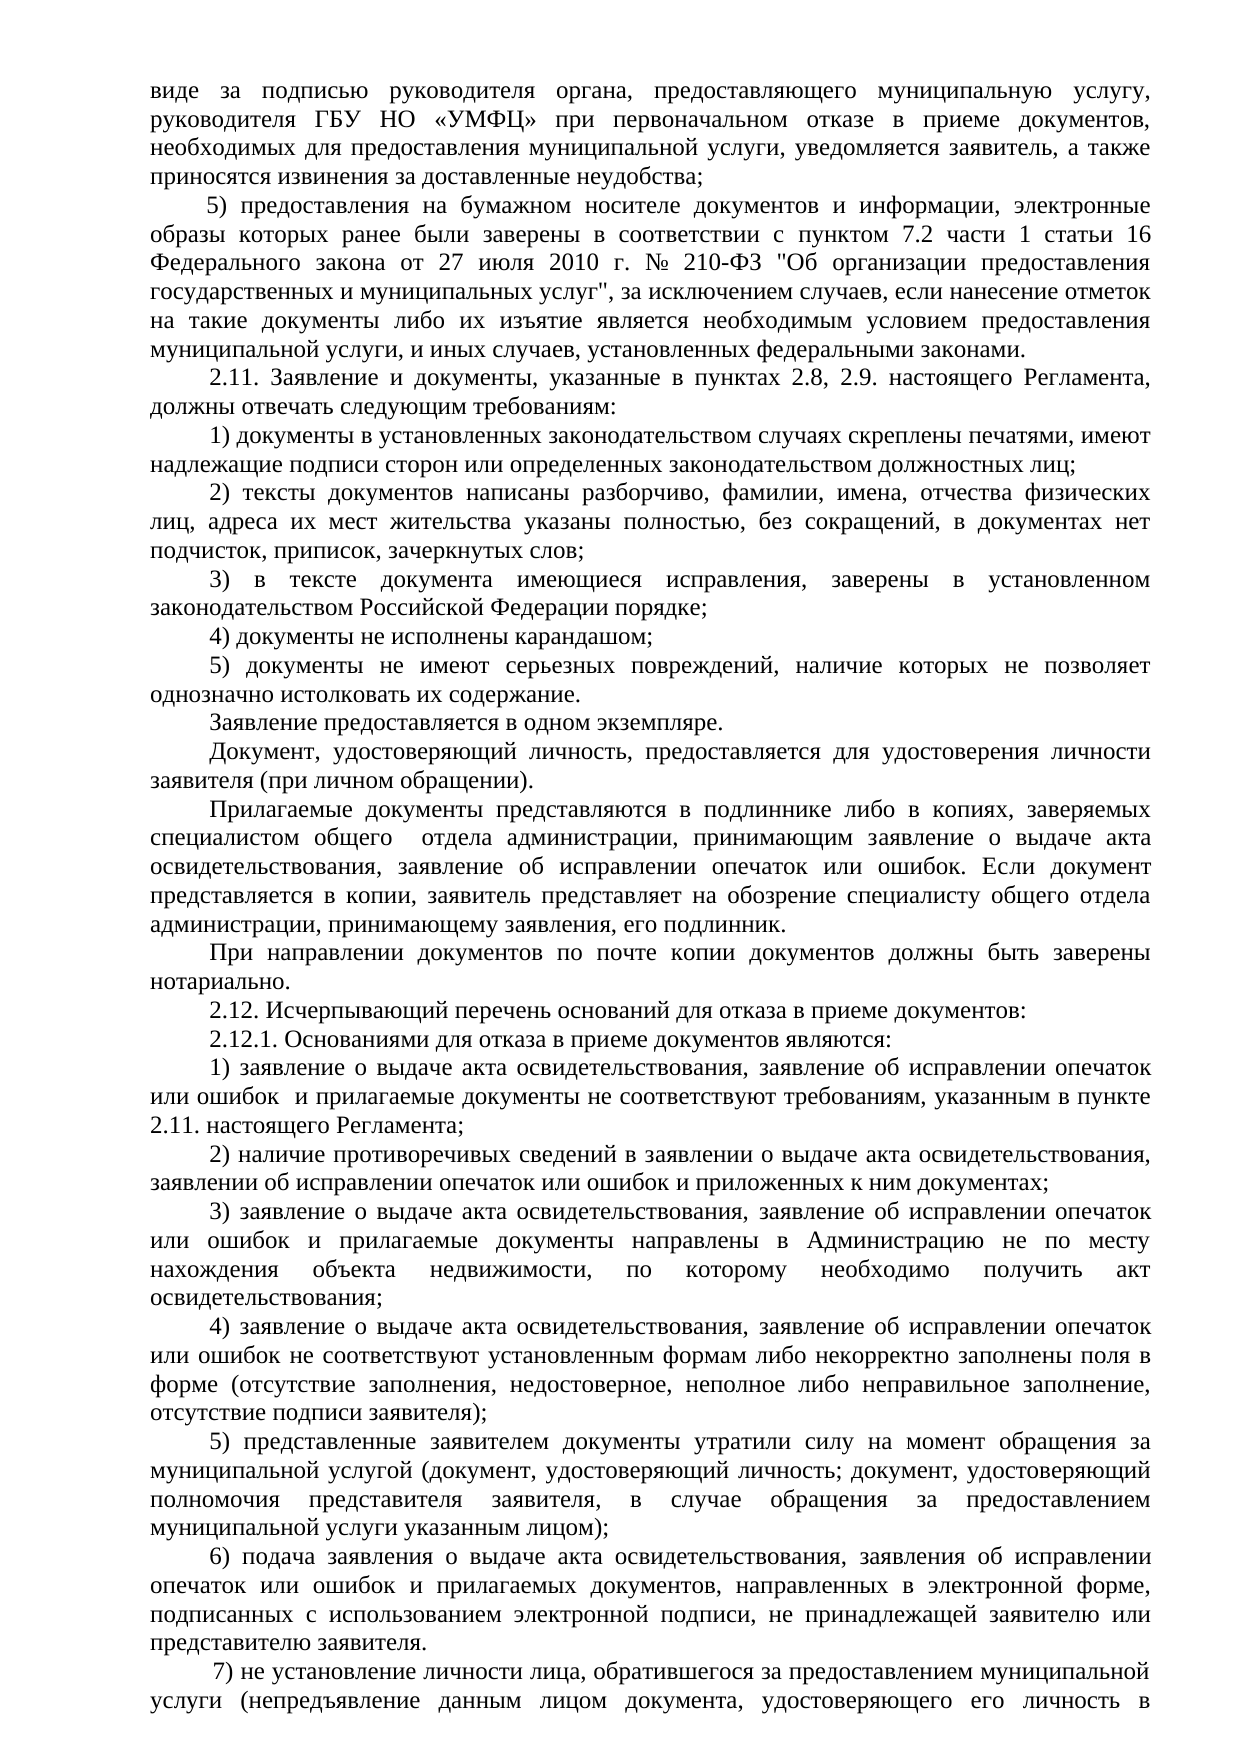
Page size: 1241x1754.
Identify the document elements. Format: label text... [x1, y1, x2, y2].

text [150, 1656, 1152, 1714]
text 3) в тексте документа имеющиеся исправления, заверены в установленном законодательством Российской Федерации порядке; [150, 564, 1152, 621]
text 2.12. Исчерпывающий перечень оснований для отказа в приеме документов: [150, 995, 1152, 1024]
text 4) документы не исполнены карандашом; [150, 621, 1152, 650]
text 4) заявление о выдаче акта освидетельствования, заявление об исправлении опечаток или ошибок не соответствуют установленным формам либо некорректно заполнены поля в форме (отсутствие заполнения, недостоверное, неполное либо неправильное заполнение, отсутствие подписи заявителя); [150, 1311, 1152, 1426]
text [150, 75, 1152, 190]
text 2) тексты документов написаны разборчиво, фамилии, имена, отчества физических лиц, адреса их мест жительства указаны полностью, без сокращений, в документах нет подчисток, приписок, зачеркнутых слов; [150, 477, 1152, 564]
text Заявление предоставляется в одном экземпляре. [150, 707, 1152, 736]
text 3) заявление о выдаче акта освидетельствования, заявление об исправлении опечаток или ошибок и прилагаемые документы направлены в Администрацию не по месту нахождения объекта недвижимости, по которому необходимо получить акт освидетельствования; [150, 1196, 1152, 1311]
text 2) наличие противоречивых сведений в заявлении о выдаче акта освидетельствования, заявлении об исправлении опечаток или ошибок и приложенных к ним документах; [150, 1139, 1152, 1196]
text Прилагаемые документы представляются в подлиннике либо в копиях, заверяемых специалистом общего отдела администрации, принимающим заявление о выдаче акта освидетельствования, заявление об исправлении опечаток или ошибок. Если документ представляется в копии, заявитель представляет на обозрение специалисту общего отдела администрации, принимающему заявления, его подлинник. [150, 794, 1152, 937]
text 6) подача заявления о выдаче акта освидетельствования, заявления об исправлении опечаток или ошибок и прилагаемых документов, направленных в электронной форме, подписанных с использованием электронной подписи, не принадлежащей заявителю или представителю заявителя. [150, 1541, 1152, 1656]
text 2.11. Заявление и документы, указанные в пунктах 2.8, 2.9. настоящего Регламента, должны отвечать следующим требованиям: [150, 362, 1152, 420]
text 1) заявление о выдаче акта освидетельствования, заявление об исправлении опечаток или ошибок и прилагаемые документы не соответствуют требованиям, указанным в пункте 2.11. настоящего Регламента; [150, 1052, 1152, 1139]
text Документ, удостоверяющий личность, предоставляется для удостоверения личности заявителя (при личном обращении). [150, 736, 1152, 794]
text При направлении документов по почте копии документов должны быть заверены нотариально. [150, 937, 1152, 995]
text 5) предоставления на бумажном носителе документов и информации, электронные образы которых ранее были заверены в соответствии с пунктом 7.2 части 1 статьи 16 Федерального закона от 27 июля 2010 г. № 210-ФЗ "Об организации предоставления государственных и муниципальных услуг", за исключением случаев, если нанесение отметок на такие документы либо их изъятие является необходимым условием предоставления муниципальной услуги, и иных случаев, установленных федеральными законами. [150, 190, 1152, 362]
text 1) документы в установленных законодательством случаях скреплены печатями, имеют надлежащие подписи сторон или определенных законодательством должностных лиц; [150, 420, 1152, 477]
text 5) документы не имеют серьезных повреждений, наличие которых не позволяет однозначно истолковать их содержание. [150, 650, 1152, 707]
text 5) представленные заявителем документы утратили силу на момент обращения за муниципальной услугой (документ, удостоверяющий личность; документ, удостоверяющий полномочия представителя заявителя, в случае обращения за предоставлением муниципальной услуги указанным лицом); [150, 1426, 1152, 1541]
text 2.12.1. Основаниями для отказа в приеме документов являются: [150, 1024, 1152, 1052]
